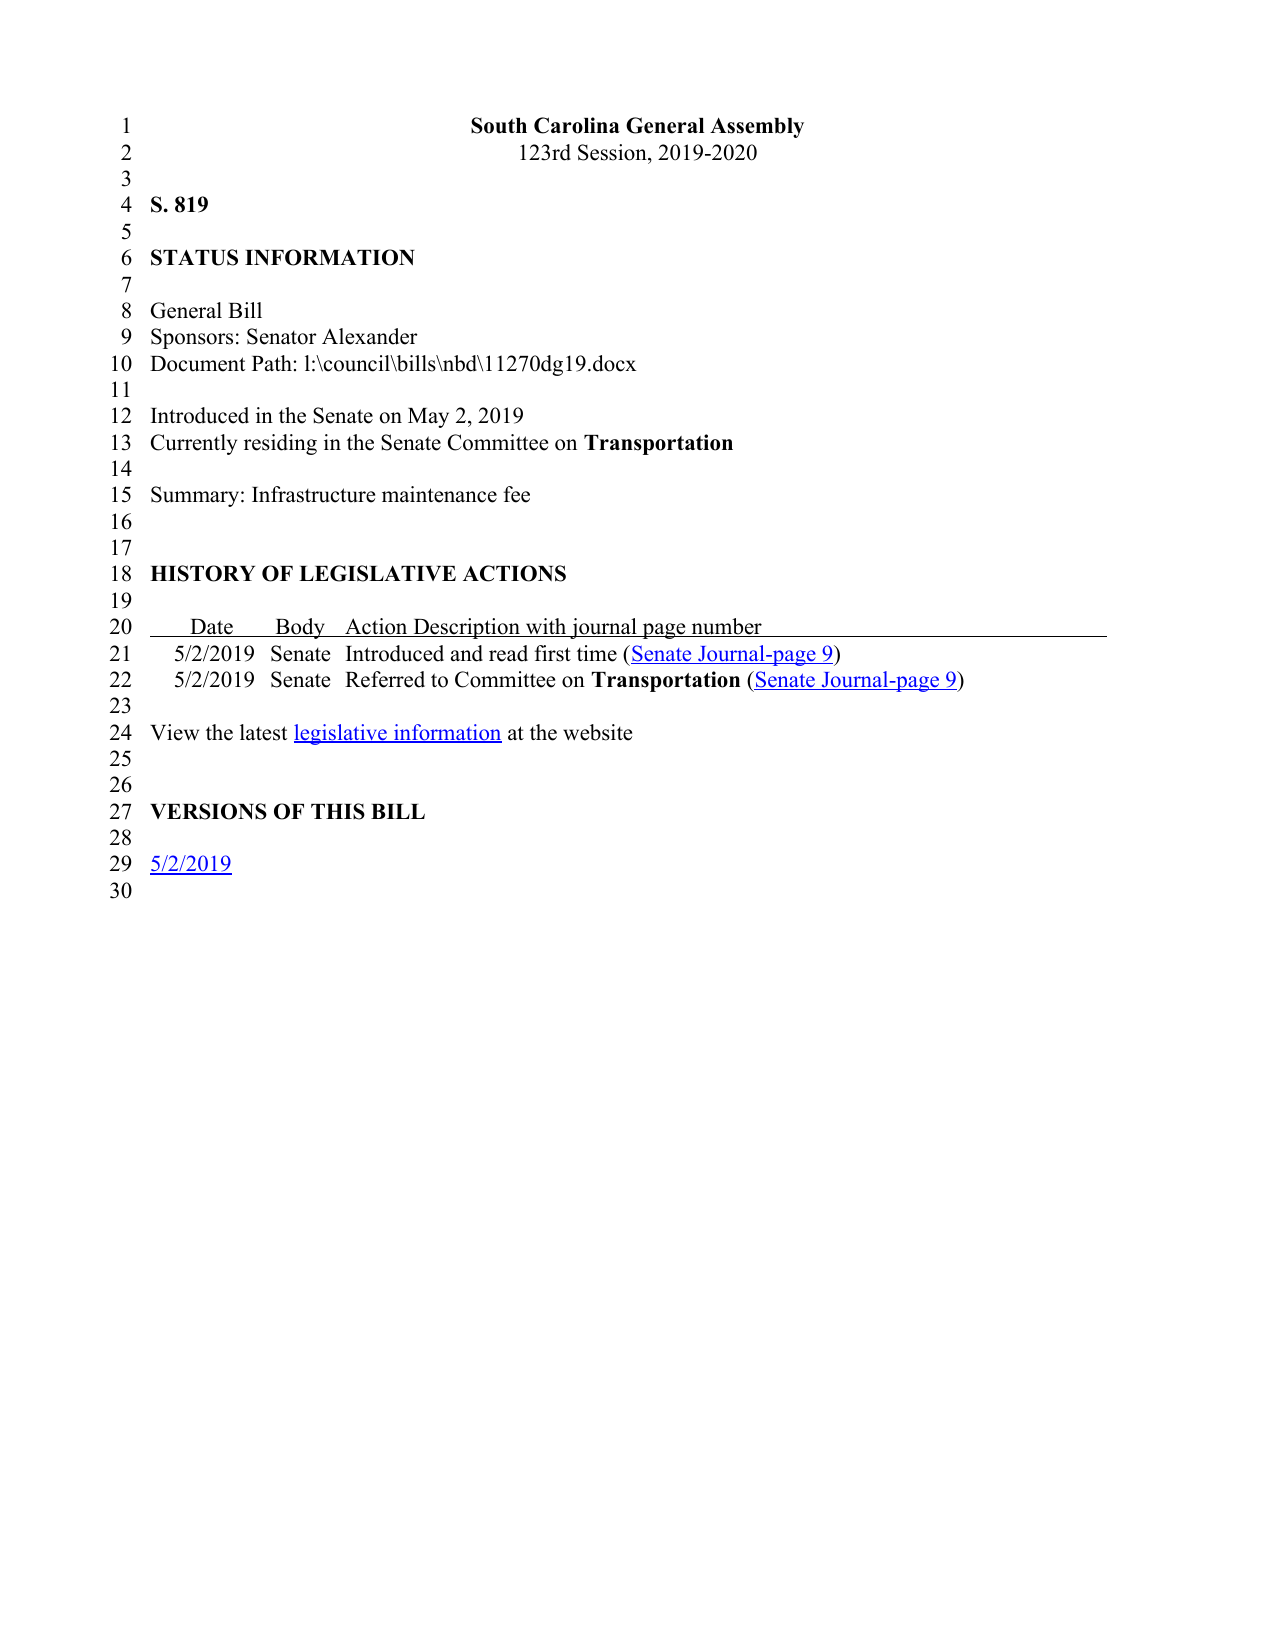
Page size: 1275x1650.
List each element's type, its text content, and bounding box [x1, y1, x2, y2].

text South Carolina General Assembly [150, 112, 1125, 139]
text 5/2/2019 [150, 850, 1125, 877]
text Introduced in the Senate on May 2, 2019 [150, 402, 1125, 429]
text Currently residing in the Senate Committee on Transportation [150, 429, 1125, 455]
text Sponsors: Senator Alexander [150, 323, 1125, 350]
text View the latest legislative information at the website [150, 719, 1125, 745]
text HISTORY OF LEGISLATIVE ACTIONS [150, 561, 1125, 587]
text Summary: Infrastructure maintenance fee [150, 481, 1125, 508]
text General Bill [150, 297, 1125, 323]
text 5/2/2019 Senate Referred to Committee on Transportation (Senate Journal-page 9) [150, 666, 1125, 692]
text S. 819 [150, 192, 1125, 218]
text 123rd Session, 2019-2020 [150, 139, 1125, 165]
text STATUS INFORMATION [150, 244, 1125, 271]
text VERSIONS OF THIS BILL [150, 798, 1125, 824]
text 5/2/2019 Senate Introduced and read first time (Senate Journal-page 9) [150, 639, 1125, 666]
text Date Body Action Description with journal page number [150, 613, 1125, 639]
text Document Path: l:\council\bills\nbd\11270dg19.docx [150, 350, 1125, 376]
